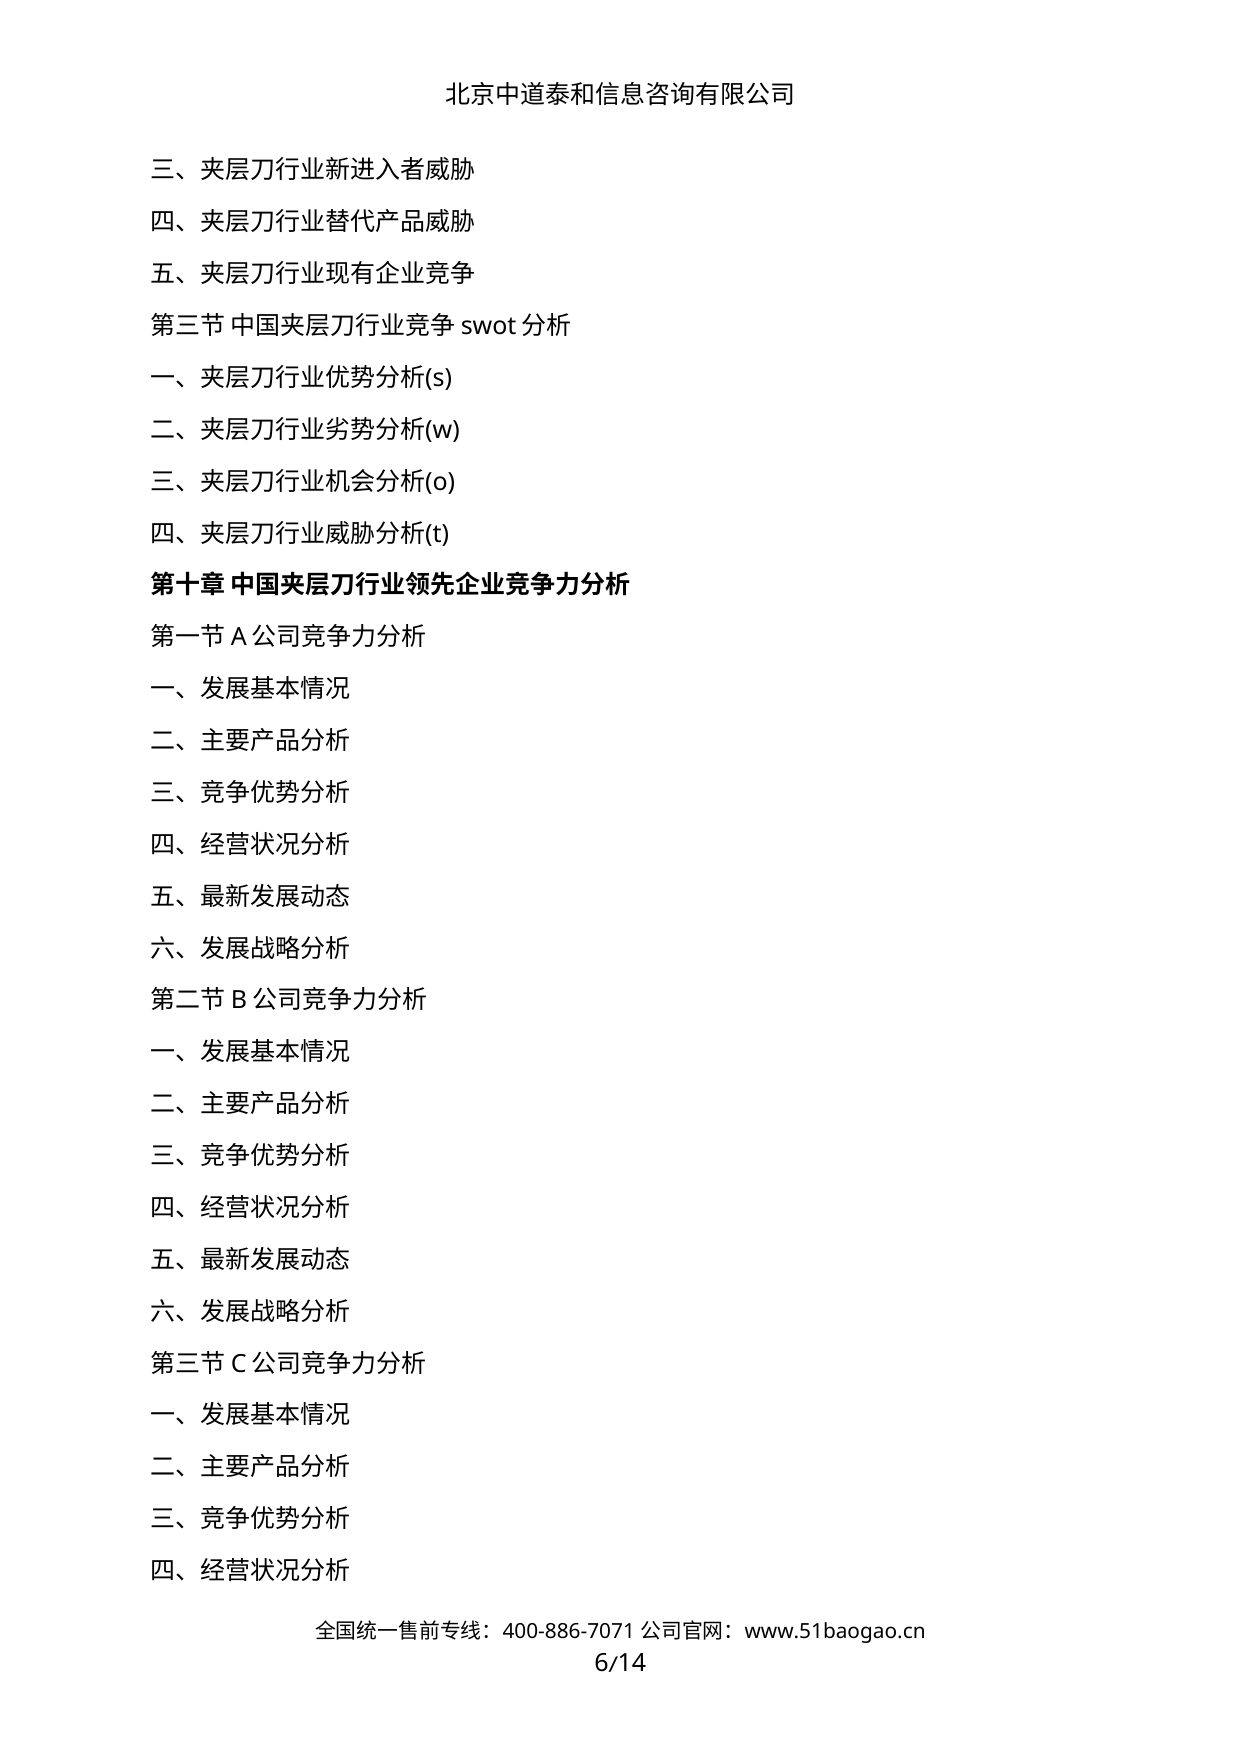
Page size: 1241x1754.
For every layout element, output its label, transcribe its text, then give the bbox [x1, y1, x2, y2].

text 二、夹层刀行业劣势分析(w) [150, 409, 1090, 446]
text 第三节 C公司竞争力分析 [150, 1343, 1090, 1379]
text 四、经营状况分析 [150, 1187, 1090, 1224]
text 三、竞争优势分析 [150, 772, 1090, 809]
text 一、发展基本情况 [150, 1032, 1090, 1068]
text 三、竞争优势分析 [150, 1499, 1090, 1535]
text 四、经营状况分析 [150, 824, 1090, 861]
text 第二节 B公司竞争力分析 [150, 980, 1090, 1016]
text 二、主要产品分析 [150, 1447, 1090, 1483]
text 第三节 中国夹层刀行业竞争swot分析 [150, 306, 1090, 342]
text 五、最新发展动态 [150, 876, 1090, 912]
text 一、夹层刀行业优势分析(s) [150, 357, 1090, 394]
text 三、竞争优势分析 [150, 1136, 1090, 1172]
text 四、经营状况分析 [150, 1551, 1090, 1587]
text 六、发展战略分析 [150, 928, 1090, 964]
text 二、主要产品分析 [150, 721, 1090, 757]
text 三、夹层刀行业新进入者威胁 [150, 150, 1090, 186]
text 五、最新发展动态 [150, 1239, 1090, 1276]
text 六、发展战略分析 [150, 1291, 1090, 1327]
text 二、主要产品分析 [150, 1084, 1090, 1120]
text 第十章 中国夹层刀行业领先企业竞争力分析 [150, 565, 1090, 601]
text 四、夹层刀行业威胁分析(t) [150, 513, 1090, 549]
text 一、发展基本情况 [150, 1395, 1090, 1431]
text 五、夹层刀行业现有企业竞争 [150, 254, 1090, 290]
text 第一节 A公司竞争力分析 [150, 617, 1090, 653]
text 三、夹层刀行业机会分析(o) [150, 461, 1090, 497]
text 一、发展基本情况 [150, 669, 1090, 705]
text 四、夹层刀行业替代产品威胁 [150, 202, 1090, 238]
